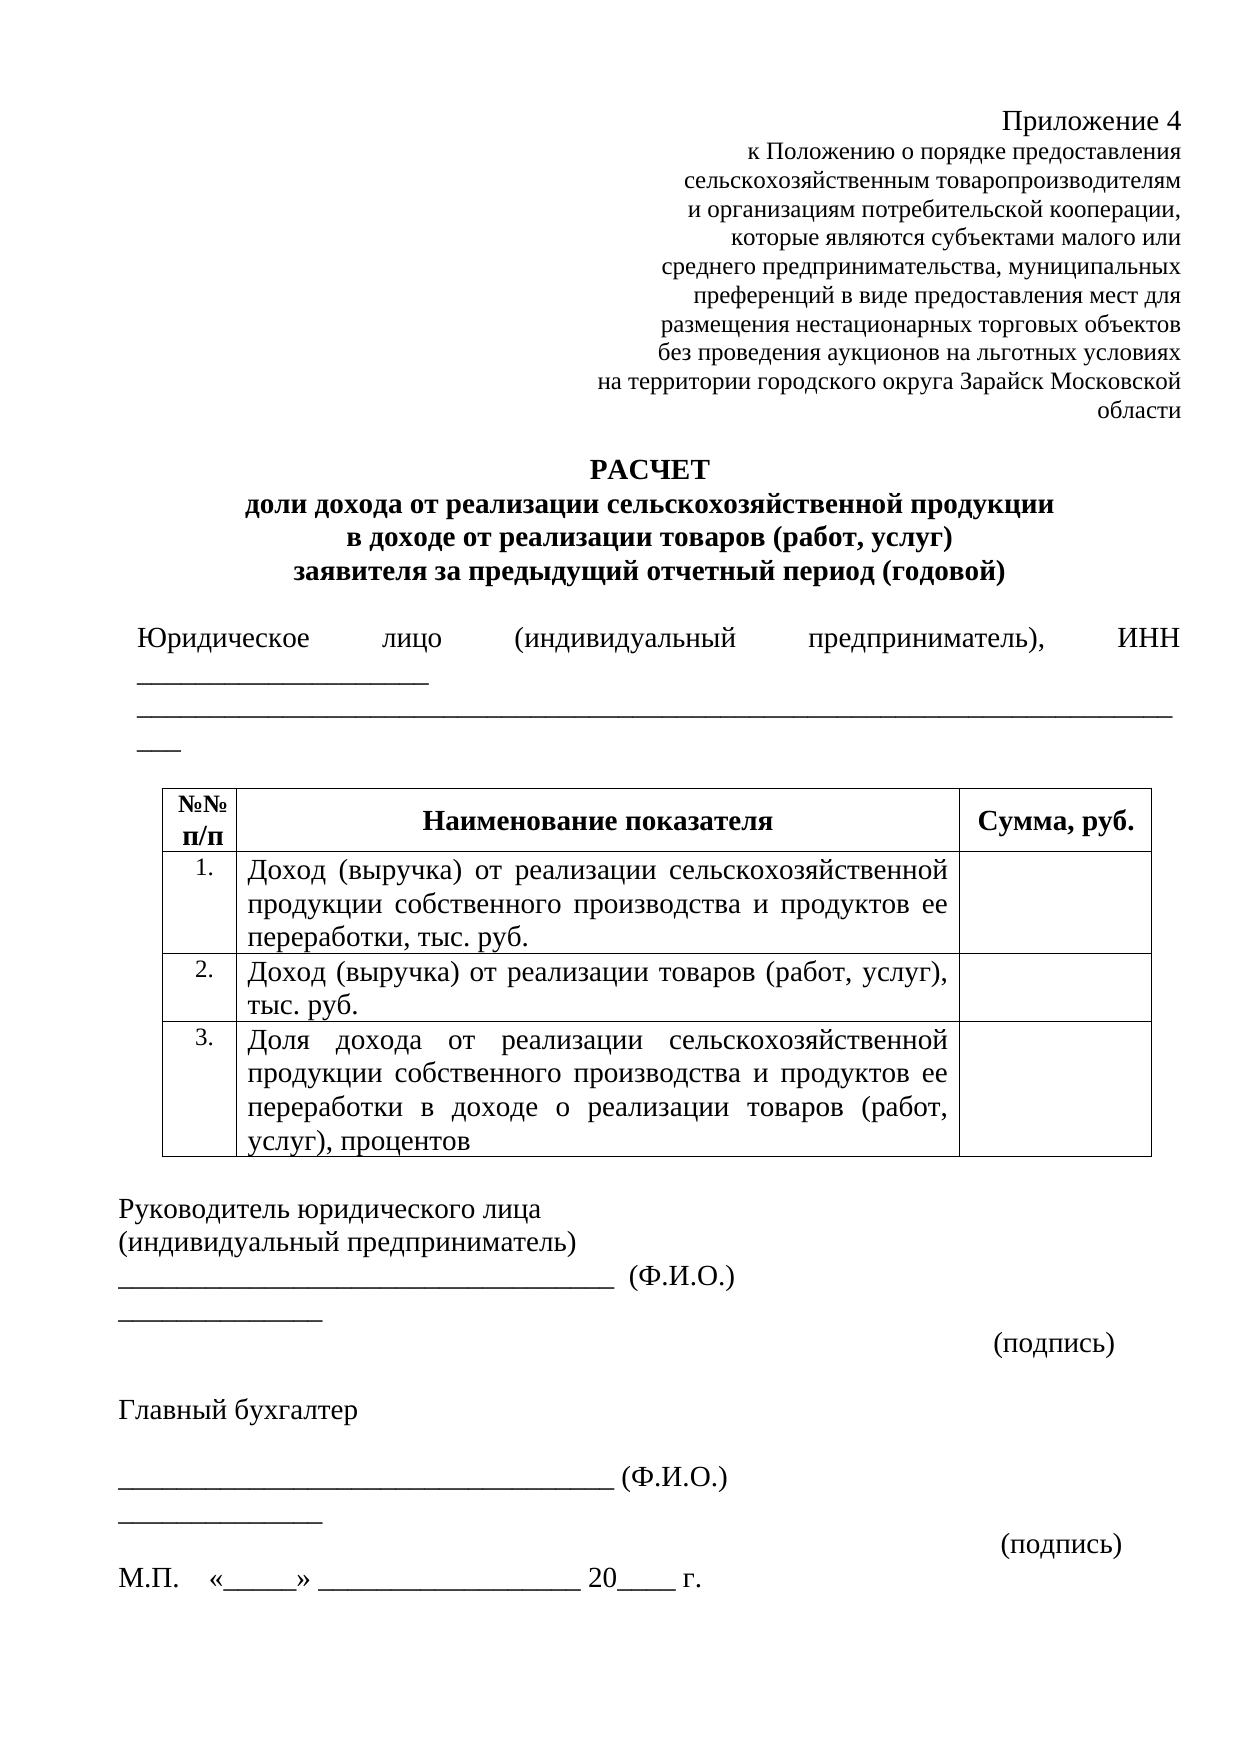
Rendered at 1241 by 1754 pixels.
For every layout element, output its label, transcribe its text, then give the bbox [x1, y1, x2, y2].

table_cell [960, 1022, 1151, 1156]
text сельскохозяйственным товаропроизводителям [118, 165, 1181, 194]
table_cell [960, 852, 1151, 953]
text на территории городского округа Зарайск Московской области [118, 366, 1181, 424]
text к Положению о порядке предоставления [118, 136, 1181, 165]
table_header Наименование показателя [237, 789, 959, 851]
text в доходе от реализации товаров (работ, услуг) [118, 519, 1181, 553]
text (подпись) [118, 1526, 1181, 1560]
text М.П. «_____» __________________ 20____ г. [118, 1560, 1181, 1593]
text доли дохода от реализации сельскохозяйственной продукции [118, 486, 1181, 519]
text РАСЧЕТ [118, 452, 1181, 486]
table_cell Доход (выручка) от реализации сельскохозяйственной продукции собственного производства и продуктов ее переработки, тыс. руб. [237, 852, 959, 953]
table_cell Доход (выручка) от реализации товаров (работ, услуг), тыс. руб. [237, 954, 959, 1021]
table_cell Доля дохода от реализации сельскохозяйственной продукции собственного производства и продуктов ее переработки в доходе о реализации товаров (работ, услуг), процентов [237, 1022, 959, 1156]
text без проведения аукционов на льготных условиях [118, 337, 1181, 366]
table_cell 2. [163, 954, 236, 1021]
text __________________________________________________________________________ [137, 687, 1181, 754]
text __________________________________ (Ф.И.О.) ______________ [118, 1258, 1181, 1325]
text Юридическое лицо (индивидуальный предприниматель), ИНН ____________________ [137, 620, 1181, 687]
table_header №№ п/п [163, 789, 236, 851]
table_cell 3. [163, 1022, 236, 1156]
text Руководитель юридического лица [118, 1191, 1181, 1224]
text __________________________________ (Ф.И.О.) ______________ [118, 1459, 1181, 1526]
text заявителя за предыдущий отчетный период (годовой) [118, 553, 1181, 587]
text Приложение 4 [561, 103, 1181, 136]
table_header Сумма, руб. [960, 789, 1151, 851]
table_cell 1. [163, 852, 236, 953]
text (подпись) [118, 1325, 1181, 1392]
text размещения нестационарных торговых объектов [118, 309, 1181, 337]
text Главный бухгалтер [118, 1392, 1181, 1426]
table_cell [960, 954, 1151, 1021]
text (индивидуальный предприниматель) [118, 1224, 1181, 1258]
text которые являются субъектами малого или среднего предпринимательства, муниципальных [118, 222, 1181, 280]
text и организациям потребительской кооперации, [118, 194, 1181, 222]
text преференций в виде предоставления мест для [118, 280, 1181, 309]
